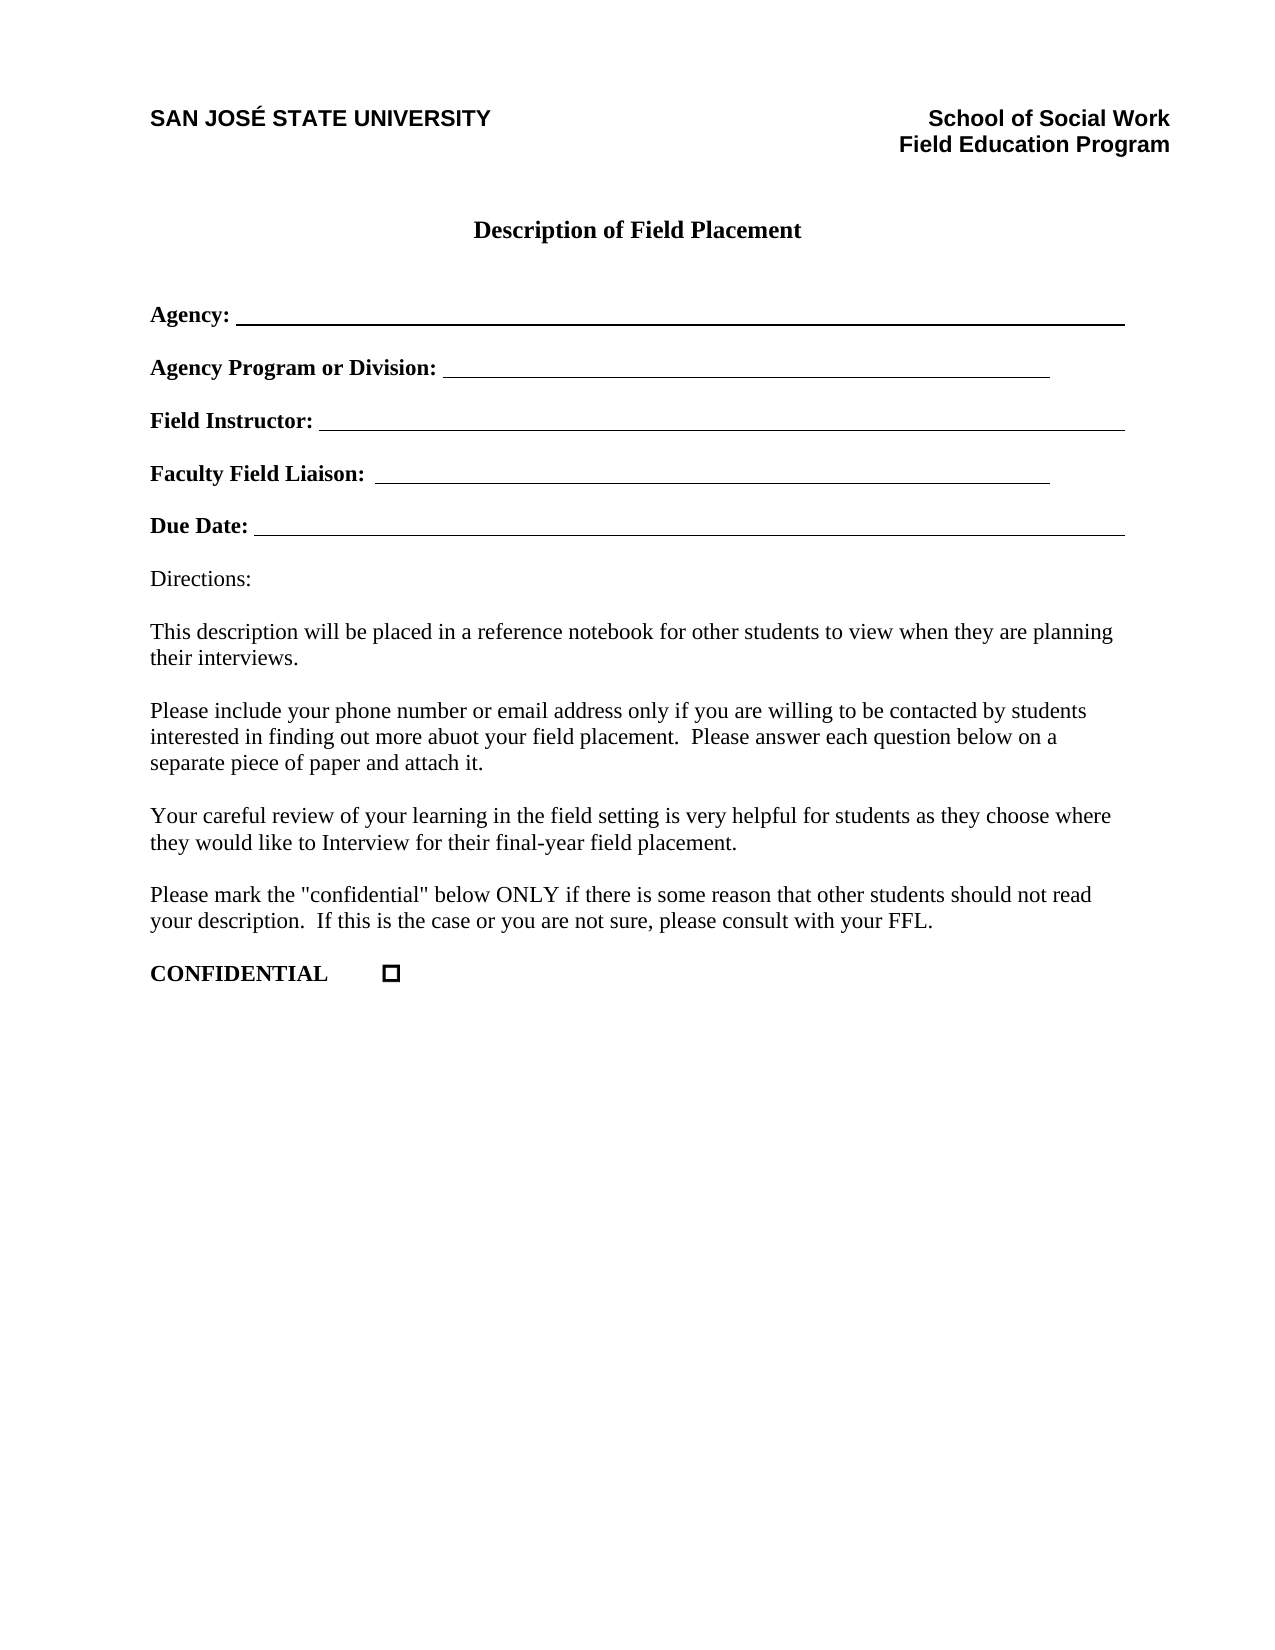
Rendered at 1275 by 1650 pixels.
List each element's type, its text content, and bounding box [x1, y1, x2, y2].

text CONFIDENTIAL [150, 960, 1125, 987]
table_header SAN JOSÉ STATE UNIVERSITY [139, 105, 834, 158]
text Your careful review of your learning in the field setting is very helpful for students as they choose where they would like to Interview for their final-year field placement. [150, 802, 1125, 855]
table_header School of Social Work Field Education Program [834, 105, 1181, 158]
text Please mark the "confidential" below ONLY if there is some reason that other students should not read your description. If this is the case or you are not sure, please consult with your FFL. [150, 881, 1125, 934]
text Field Instructor: [150, 407, 1125, 433]
text Faculty Field Liaison: [150, 459, 1125, 486]
text This description will be placed in a reference notebook for other students to view when they are planning their interviews. [150, 618, 1125, 670]
text Agency Program or Division: [150, 354, 1125, 381]
text Please include your phone number or email address only if you are willing to be contacted by students interested in finding out more abuot your field placement. Please answer each question below on a separate piece of paper and attach it. [150, 697, 1125, 776]
text Description of Field Placement [150, 215, 1125, 244]
text Directions: [150, 565, 1125, 591]
text Due Date: [150, 512, 1125, 539]
text Agency: [150, 301, 1125, 328]
